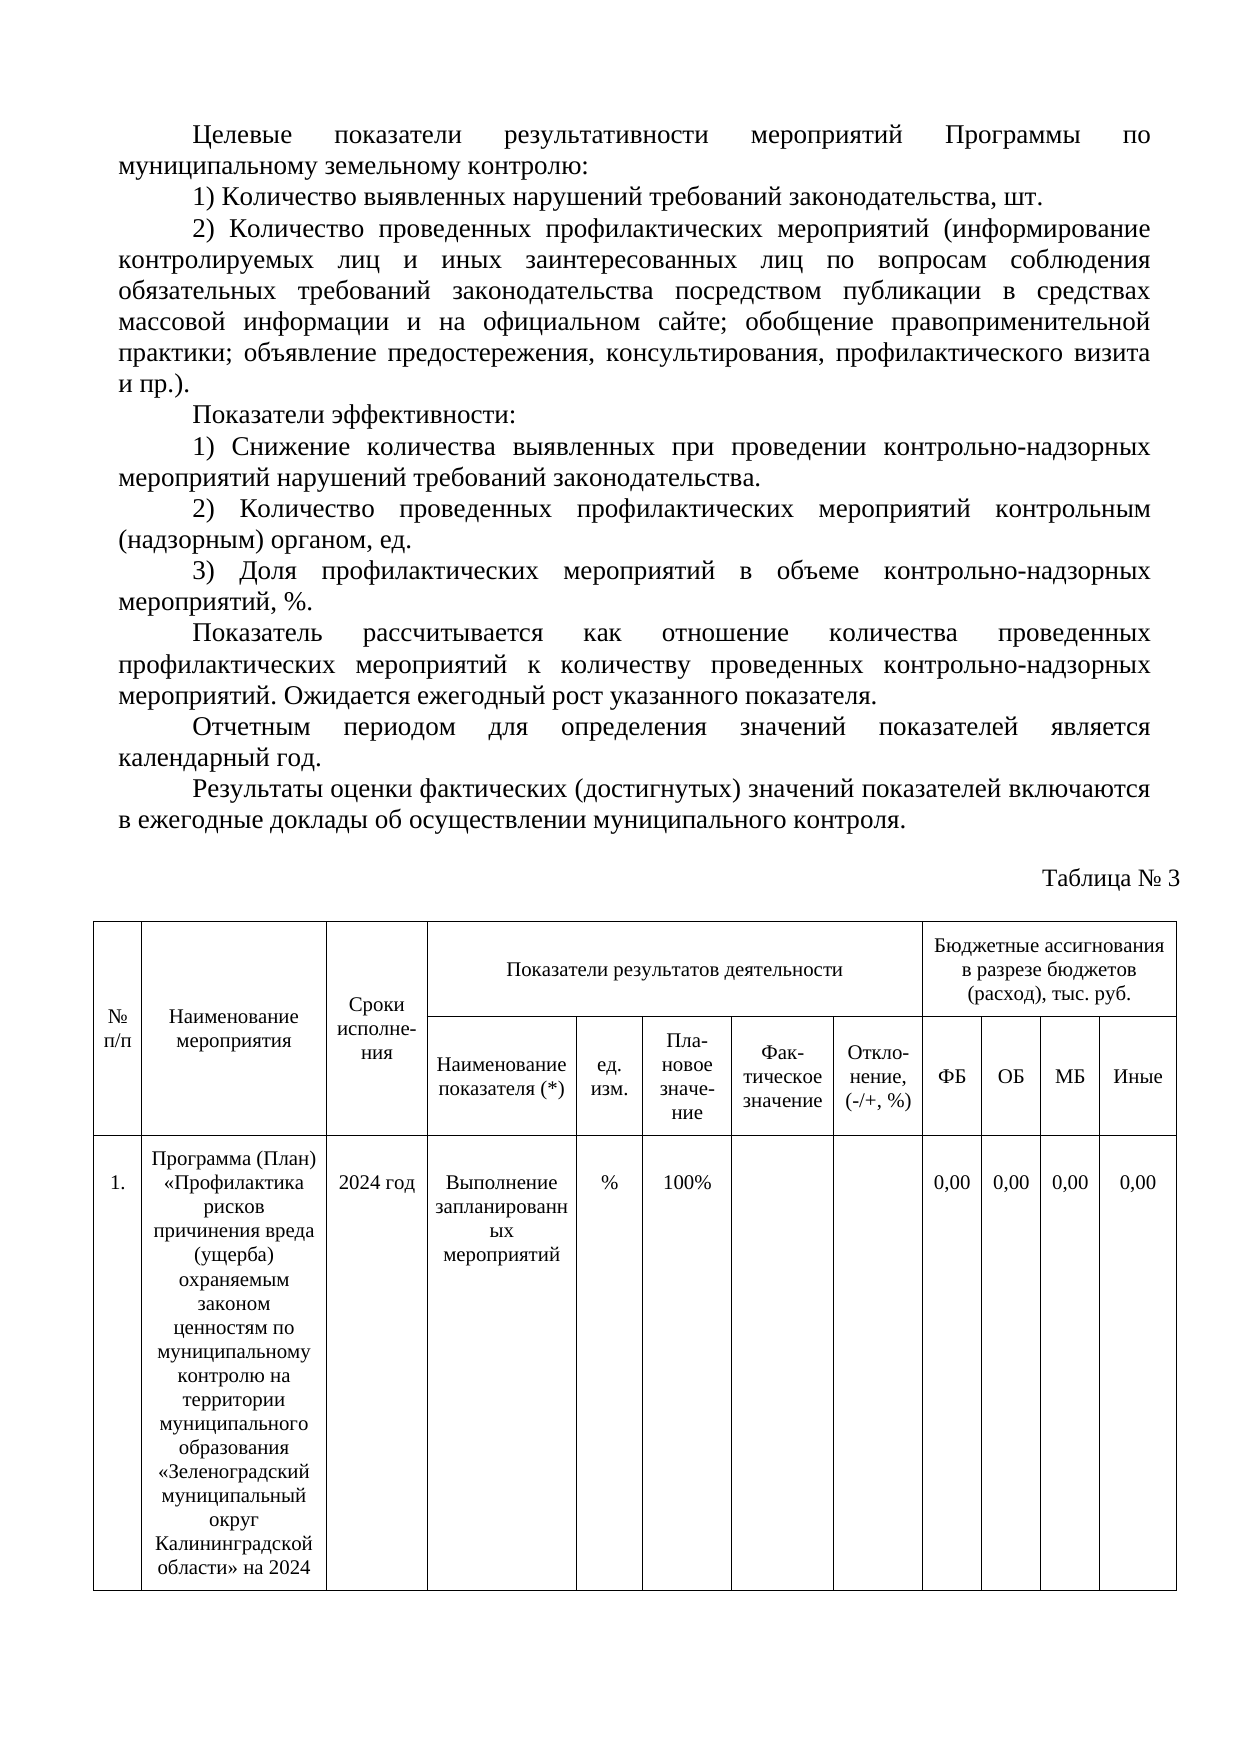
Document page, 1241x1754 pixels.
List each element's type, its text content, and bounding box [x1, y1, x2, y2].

text Показатели эффективности: [118, 398, 1152, 430]
table_cell ед. изм. [577, 1017, 642, 1134]
table_cell Наименование показателя (*) [428, 1017, 576, 1134]
text Показатель рассчитывается как отношение количества проведенных профилактических мероприятий к количеству проведенных контрольно-надзорных мероприятий. Ожидается ежегодный рост указанного показателя. [118, 617, 1152, 710]
table_cell 0,00 [923, 1136, 981, 1590]
table_cell Пла-новое значе-ние [643, 1017, 731, 1134]
text Отчетным периодом для определения значений показателей является календарный год. [118, 710, 1152, 772]
table_cell % [577, 1136, 642, 1590]
text 1) Снижение количества выявленных при проведении контрольно-надзорных мероприятий нарушений требований законодательства. [118, 430, 1152, 492]
text 2) Количество проведенных профилактических мероприятий (информирование контролируемых лиц и иных заинтересованных лиц по вопросам соблюдения обязательных требований законодательства посредством публикации в средствах массовой информации и на официальном сайте; обобщение правоприменительной практики; объявление предостережения, консультирования, профилактического визита и пр.). [118, 212, 1152, 398]
table_header № п/п [94, 922, 141, 1134]
text Целевые показатели результативности мероприятий Программы по муниципальному земельному контролю: [118, 118, 1152, 181]
table_cell ОБ [982, 1017, 1040, 1134]
table_header Наименование мероприятия [142, 922, 326, 1134]
table_cell [732, 1136, 833, 1590]
table_header Сроки исполне-ния [327, 922, 427, 1134]
text 2) Количество проведенных профилактических мероприятий контрольным (надзорным) органом, ед. [118, 492, 1152, 554]
text Таблица № 3 [118, 863, 1180, 892]
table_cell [428, 1136, 576, 1590]
table_cell ФБ [923, 1017, 981, 1134]
table_header Бюджетные ассигнования в разрезе бюджетов (расход), тыс. руб. [923, 922, 1176, 1016]
table_cell Фак-тическое значение [732, 1017, 833, 1134]
table_cell 0,00 [1041, 1136, 1099, 1590]
table_cell МБ [1041, 1017, 1099, 1134]
table_cell 1. [94, 1136, 141, 1590]
table_cell 100% [643, 1136, 731, 1590]
table_cell 0,00 [1100, 1136, 1176, 1590]
text 1) Количество выявленных нарушений требований законодательства, шт. [118, 181, 1152, 212]
table_cell Откло-нение, (-/+, %) [834, 1017, 922, 1134]
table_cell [142, 1136, 326, 1590]
table_cell Иные [1100, 1017, 1176, 1134]
table_cell [834, 1136, 922, 1590]
text 3) Доля профилактических мероприятий в объеме контрольно-надзорных мероприятий, %. [118, 554, 1152, 617]
table_cell 0,00 [982, 1136, 1040, 1590]
table_header Показатели результатов деятельности [428, 922, 922, 1016]
table_cell 2024 год [327, 1136, 427, 1590]
text Результаты оценки фактических (достигнутых) значений показателей включаются в ежегодные доклады об осуществлении муниципального контроля. [118, 772, 1152, 834]
